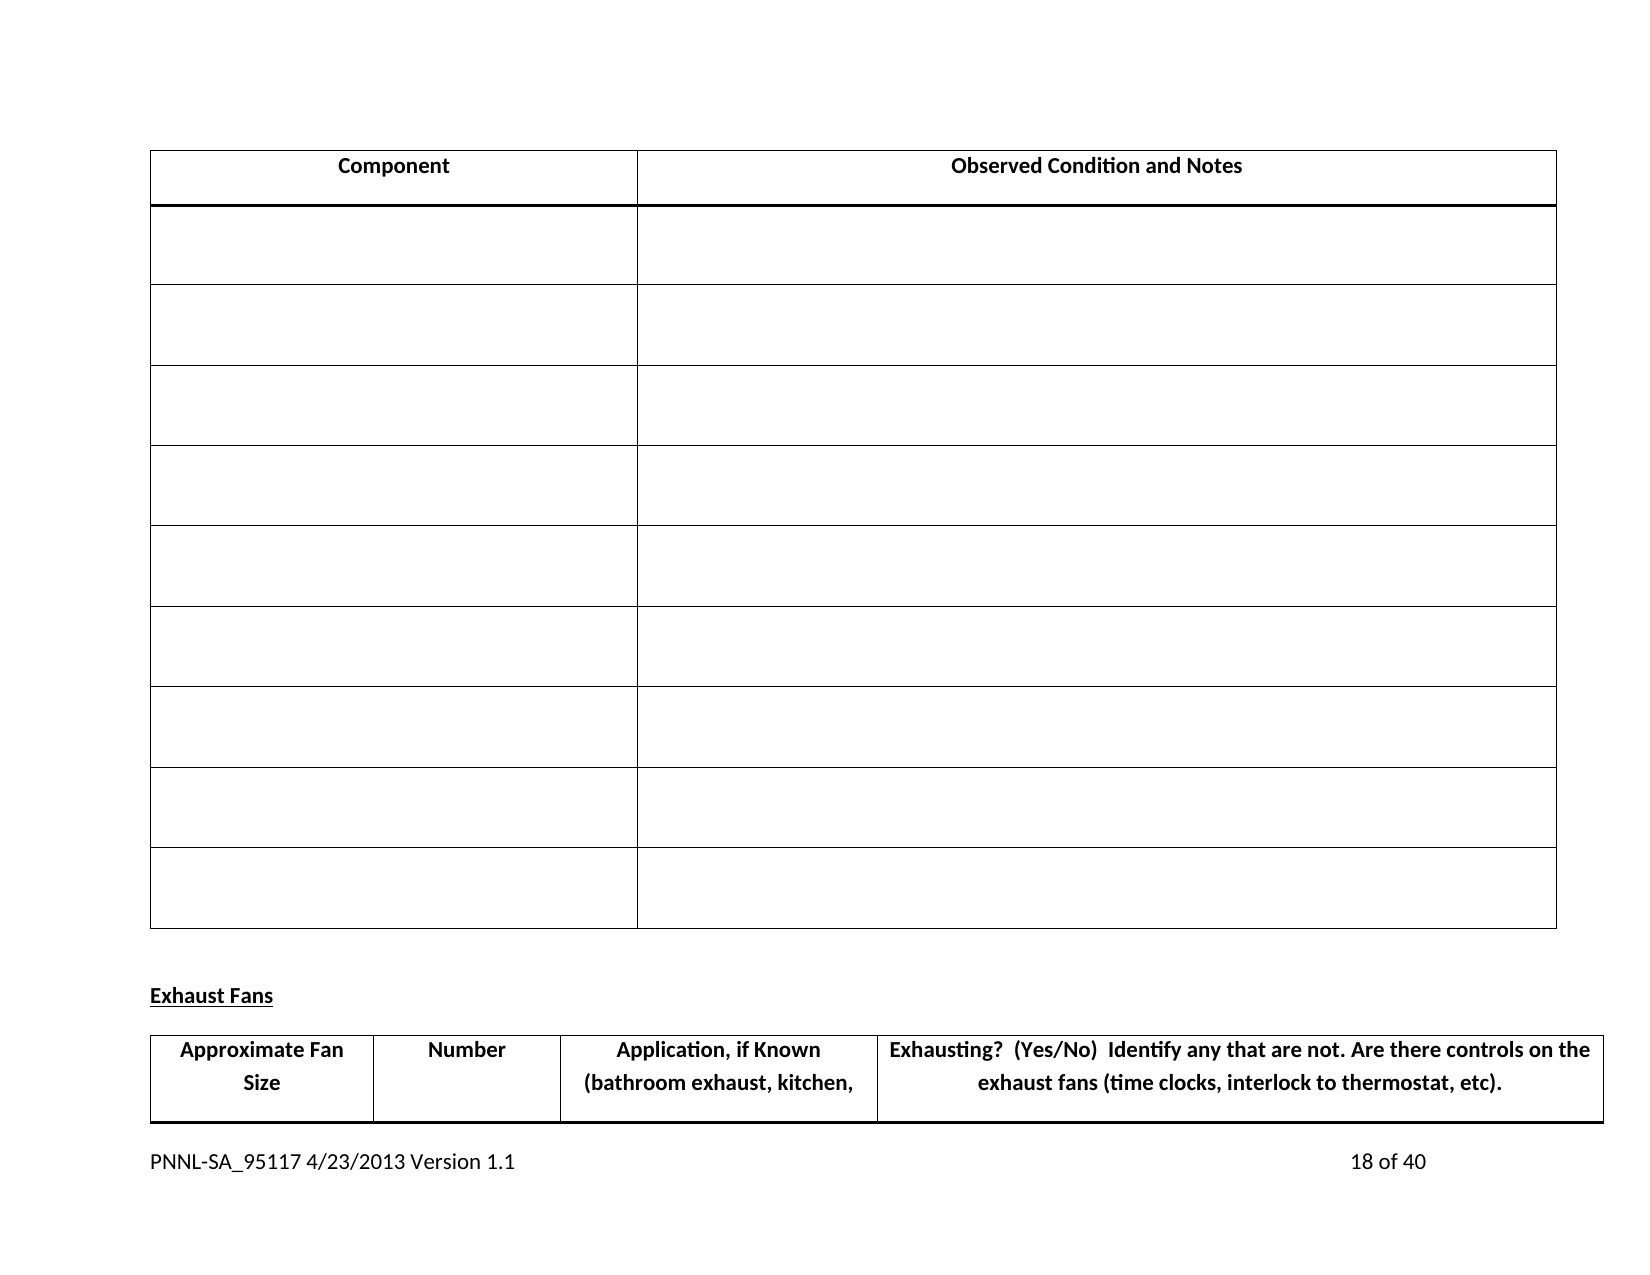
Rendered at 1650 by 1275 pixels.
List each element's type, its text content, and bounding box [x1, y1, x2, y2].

table_cell [151, 526, 637, 606]
table_cell [638, 366, 1556, 445]
table_cell [151, 207, 637, 284]
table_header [561, 1036, 877, 1121]
table_cell [151, 687, 637, 767]
text Exhaust Fans [150, 982, 1500, 1009]
table_header Observed Condition and Notes [638, 151, 1556, 204]
table_cell [638, 607, 1556, 686]
table_cell [638, 687, 1556, 767]
table_cell [151, 366, 637, 445]
table_header Number [374, 1036, 560, 1121]
table_cell [151, 285, 637, 364]
table_cell [638, 848, 1556, 927]
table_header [878, 1036, 1603, 1121]
table_cell [638, 446, 1556, 525]
table_cell [638, 207, 1556, 284]
table_cell [151, 607, 637, 686]
table_cell [638, 285, 1556, 364]
table_cell [638, 526, 1556, 606]
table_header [151, 1036, 373, 1121]
table_cell [638, 768, 1556, 847]
table_cell [151, 848, 637, 927]
table_cell [151, 446, 637, 525]
table_header Component [151, 151, 637, 204]
table_cell [151, 768, 637, 847]
